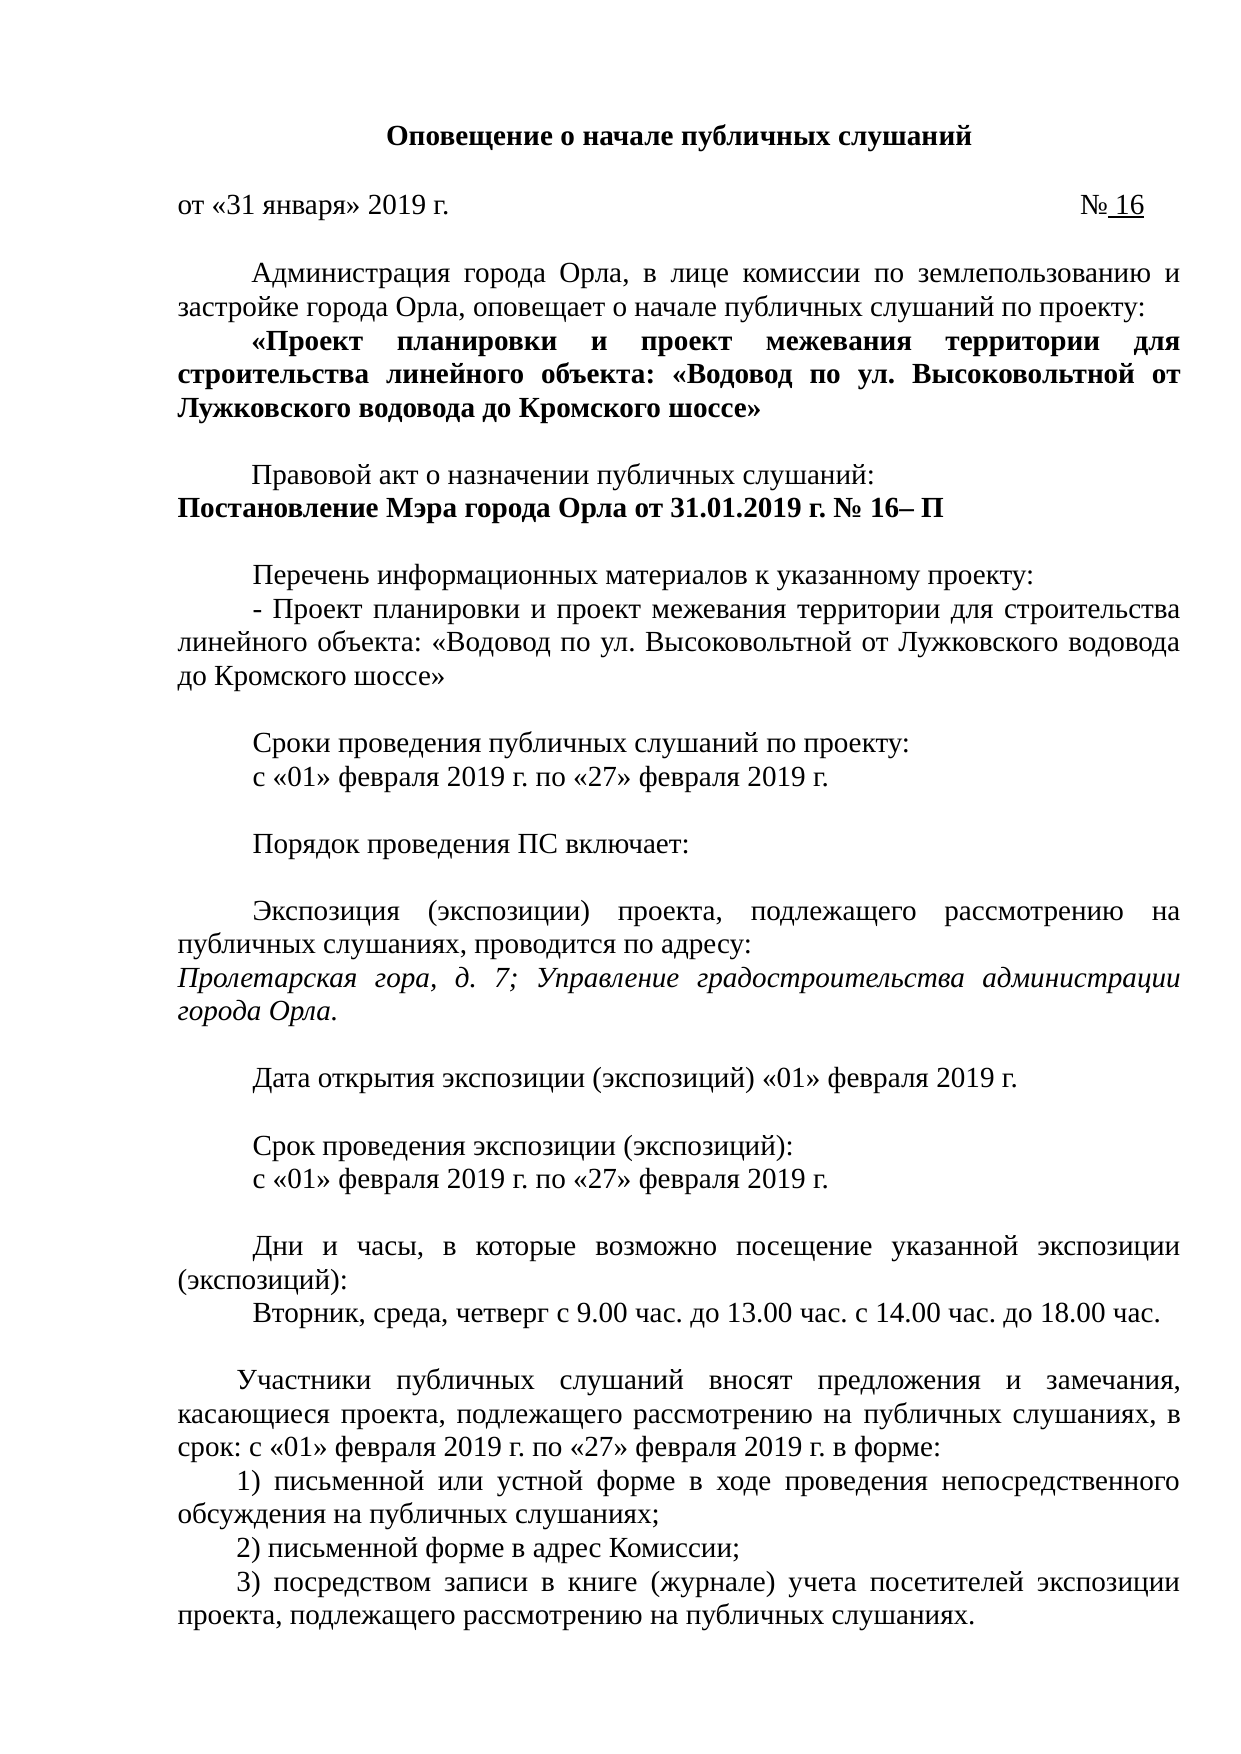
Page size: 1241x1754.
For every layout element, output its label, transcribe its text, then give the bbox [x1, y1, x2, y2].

text 1) письменной или устной форме в ходе проведения непосредственного обсуждения на публичных слушаниях; [177, 1463, 1181, 1530]
text с «01» февраля 2019 г. по «27» февраля 2019 г. [177, 759, 1181, 792]
text Перечень информационных материалов к указанному проекту: [177, 557, 1181, 591]
text 2) письменной форме в адрес Комиссии; [177, 1530, 1181, 1564]
text «Проект планировки и проект межевания территории для строительства линейного объекта: «Водовод по ул. Высоковольтной от Лужковского водовода до Кромского шоссе» [177, 323, 1181, 423]
text Администрация города Орла, в лице комиссии по землепользованию и застройке города Орла, оповещает о начале публичных слушаний по проекту: [177, 256, 1181, 323]
text Дни и часы, в которые возможно посещение указанной экспозиции (экспозиций): [177, 1228, 1181, 1295]
text 3) посредством записи в книге (журнале) учета посетителей экспозиции проекта, подлежащего рассмотрению на публичных слушаниях. [177, 1564, 1181, 1631]
text с «01» февраля 2019 г. по «27» февраля 2019 г. [177, 1161, 1181, 1195]
text Дата открытия экспозиции (экспозиций) «01» февраля 2019 г. [177, 1061, 1181, 1094]
text Правовой акт о назначении публичных слушаний: [177, 457, 1181, 490]
text Срок проведения экспозиции (экспозиций): [177, 1128, 1181, 1161]
text Порядок проведения ПС включает: [177, 826, 1181, 859]
text от «31 января» 2019 г. № 16 [177, 187, 1181, 220]
text Вторник, среда, четверг с 9.00 час. до 13.00 час. с 14.00 час. до 18.00 час. [177, 1295, 1181, 1329]
text Постановление Мэра города Орла от 31.01.2019 г. № 16– П [177, 490, 1181, 524]
text - Проект планировки и проект межевания территории для строительства линейного объекта: «Водовод по ул. Высоковольтной от Лужковского водовода до Кромского шоссе» [177, 591, 1181, 692]
text Оповещение о начале публичных слушаний [177, 118, 1181, 152]
text Пролетарская гора, д. 7; Управление градостроительства администрации города Орла. [177, 960, 1181, 1027]
text Участники публичных слушаний вносят предложения и замечания, касающиеся проекта, подлежащего рассмотрению на публичных слушаниях, в срок: с «01» февраля 2019 г. по «27» февраля 2019 г. в форме: [177, 1362, 1181, 1463]
text Сроки проведения публичных слушаний по проекту: [177, 725, 1181, 759]
text Экспозиция (экспозиции) проекта, подлежащего рассмотрению на публичных слушаниях, проводится по адресу: [177, 893, 1181, 960]
